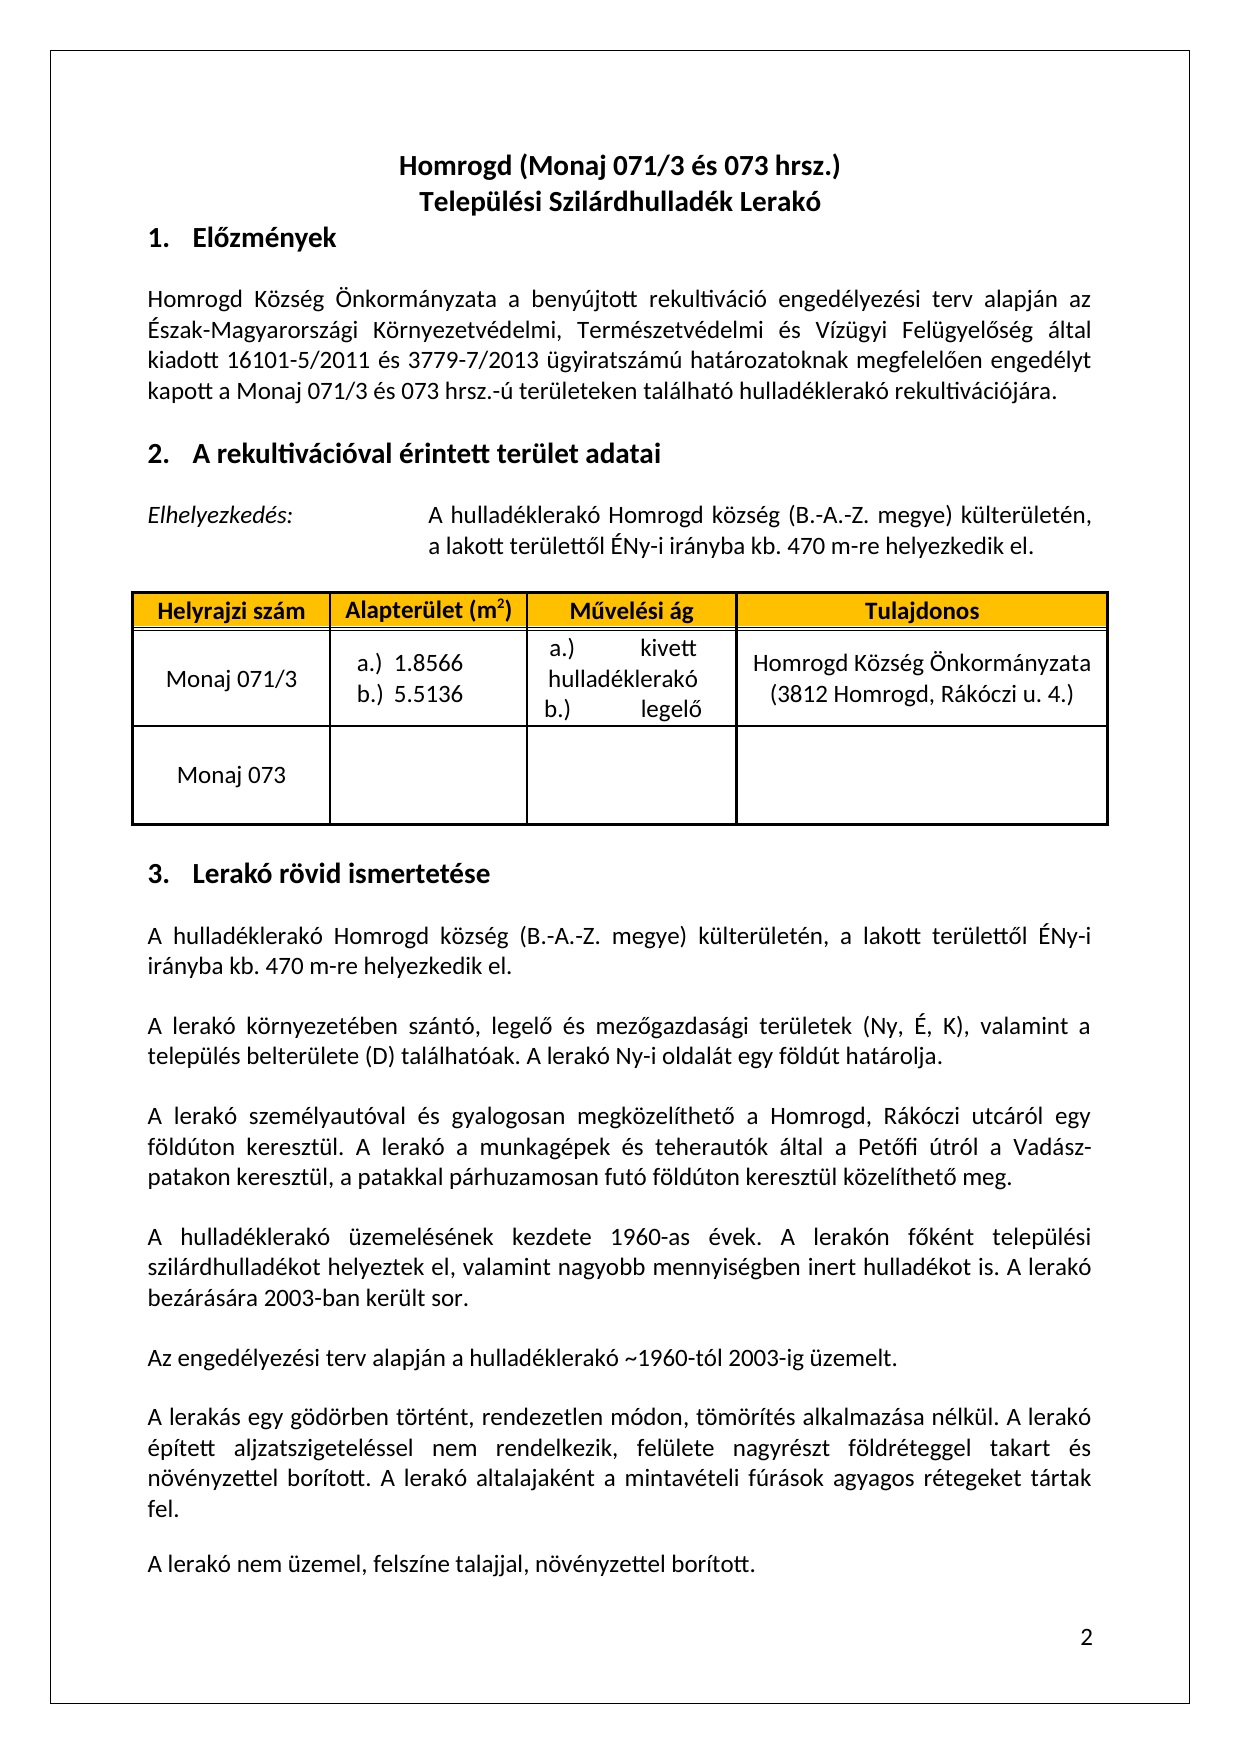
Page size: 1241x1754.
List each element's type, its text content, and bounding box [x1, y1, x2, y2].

table_cell [738, 727, 1106, 823]
text A lerakó személyautóval és gyalogosan megközelíthető a Homrogd, Rákóczi utcáról egy földúton keresztül. A lerakó a munkagépek és teherautók által a Petőfi útról a Vadász-patakon keresztül, a patakkal párhuzamosan futó földúton keresztül közelíthető meg. [147, 1100, 1093, 1192]
text A hulladéklerakó Homrogd község (B.-A.-Z. megye) külterületén, a lakott területtől ÉNy-i irányba kb. 470 m-re helyezkedik el. [147, 920, 1093, 981]
text Az engedélyezési terv alapján a hulladéklerakó ~1960-tól 2003-ig üzemelt. [147, 1342, 1093, 1372]
table_cell [331, 727, 526, 823]
subtitle Lerakó rövid ismertetése [147, 855, 1093, 891]
text Homrogd Község Önkormányzata a benyújtott rekultiváció engedélyezési terv alapján az Észak-Magyarországi Környezetvédelmi, Természetvédelmi és Vízügyi Felügyelőség által kiadott 16101-5/2011 és 3779-7/2013 ügyiratszámú határozatoknak megfelelően engedélyt kapott a Monaj 071/3 és 073 hrsz.-ú területeken található hulladéklerakó rekultivációjára. [147, 283, 1093, 406]
subtitle A rekultivációval érintett terület adatai [147, 435, 1093, 470]
text A lerakás egy gödörben történt, rendezetlen módon, tömörítés alkalmazása nélkül. A lerakó épített aljzatszigeteléssel nem rendelkezik, felülete nagyrészt földréteggel takart és növényzettel borított. A lerakó altalajaként a mintavételi fúrások agyagos rétegeket tártak fel. [147, 1401, 1093, 1523]
table_cell [528, 727, 735, 823]
table_cell Monaj 071/3 [134, 631, 329, 725]
text A lerakó nem üzemel, felszíne talajjal, növényzettel borított. [147, 1548, 1093, 1579]
table_header Művelési ág [528, 594, 735, 626]
text Elhelyezkedés: A hulladéklerakó Homrogd község (B.-A.-Z. megye) külterületén, a lakott területtől ÉNy-i irányba kb. 470 m-re helyezkedik el. [147, 499, 1093, 561]
table_cell kivett hulladéklerakó legelő [528, 631, 735, 725]
text A lerakó környezetében szántó, legelő és mezőgazdasági területek (Ny, É, K), valamint a település belterülete (D) találhatóak. A lerakó Ny-i oldalát egy földút határolja. [147, 1010, 1093, 1071]
subtitle Előzmények [147, 219, 1093, 254]
table_cell 1.8566 5.5136 [331, 631, 526, 725]
text A hulladéklerakó üzemelésének kezdete 1960-as évek. A lerakón főként települési szilárdhulladékot helyeztek el, valamint nagyobb mennyiségben inert hulladékot is. A lerakó bezárására 2003-ban került sor. [147, 1221, 1093, 1312]
table_cell Homrogd Község Önkormányzata (3812 Homrogd, Rákóczi u. 4.) [738, 631, 1106, 725]
table_cell Monaj 073 [134, 727, 329, 823]
table_header Alapterület (m2) [331, 594, 526, 626]
text Települési Szilárdhulladék Lerakó [147, 183, 1093, 219]
table_header Helyrajzi szám [134, 594, 329, 626]
text Homrogd (Monaj 071/3 és 073 hrsz.) [147, 147, 1093, 183]
table_header Tulajdonos [738, 594, 1106, 626]
